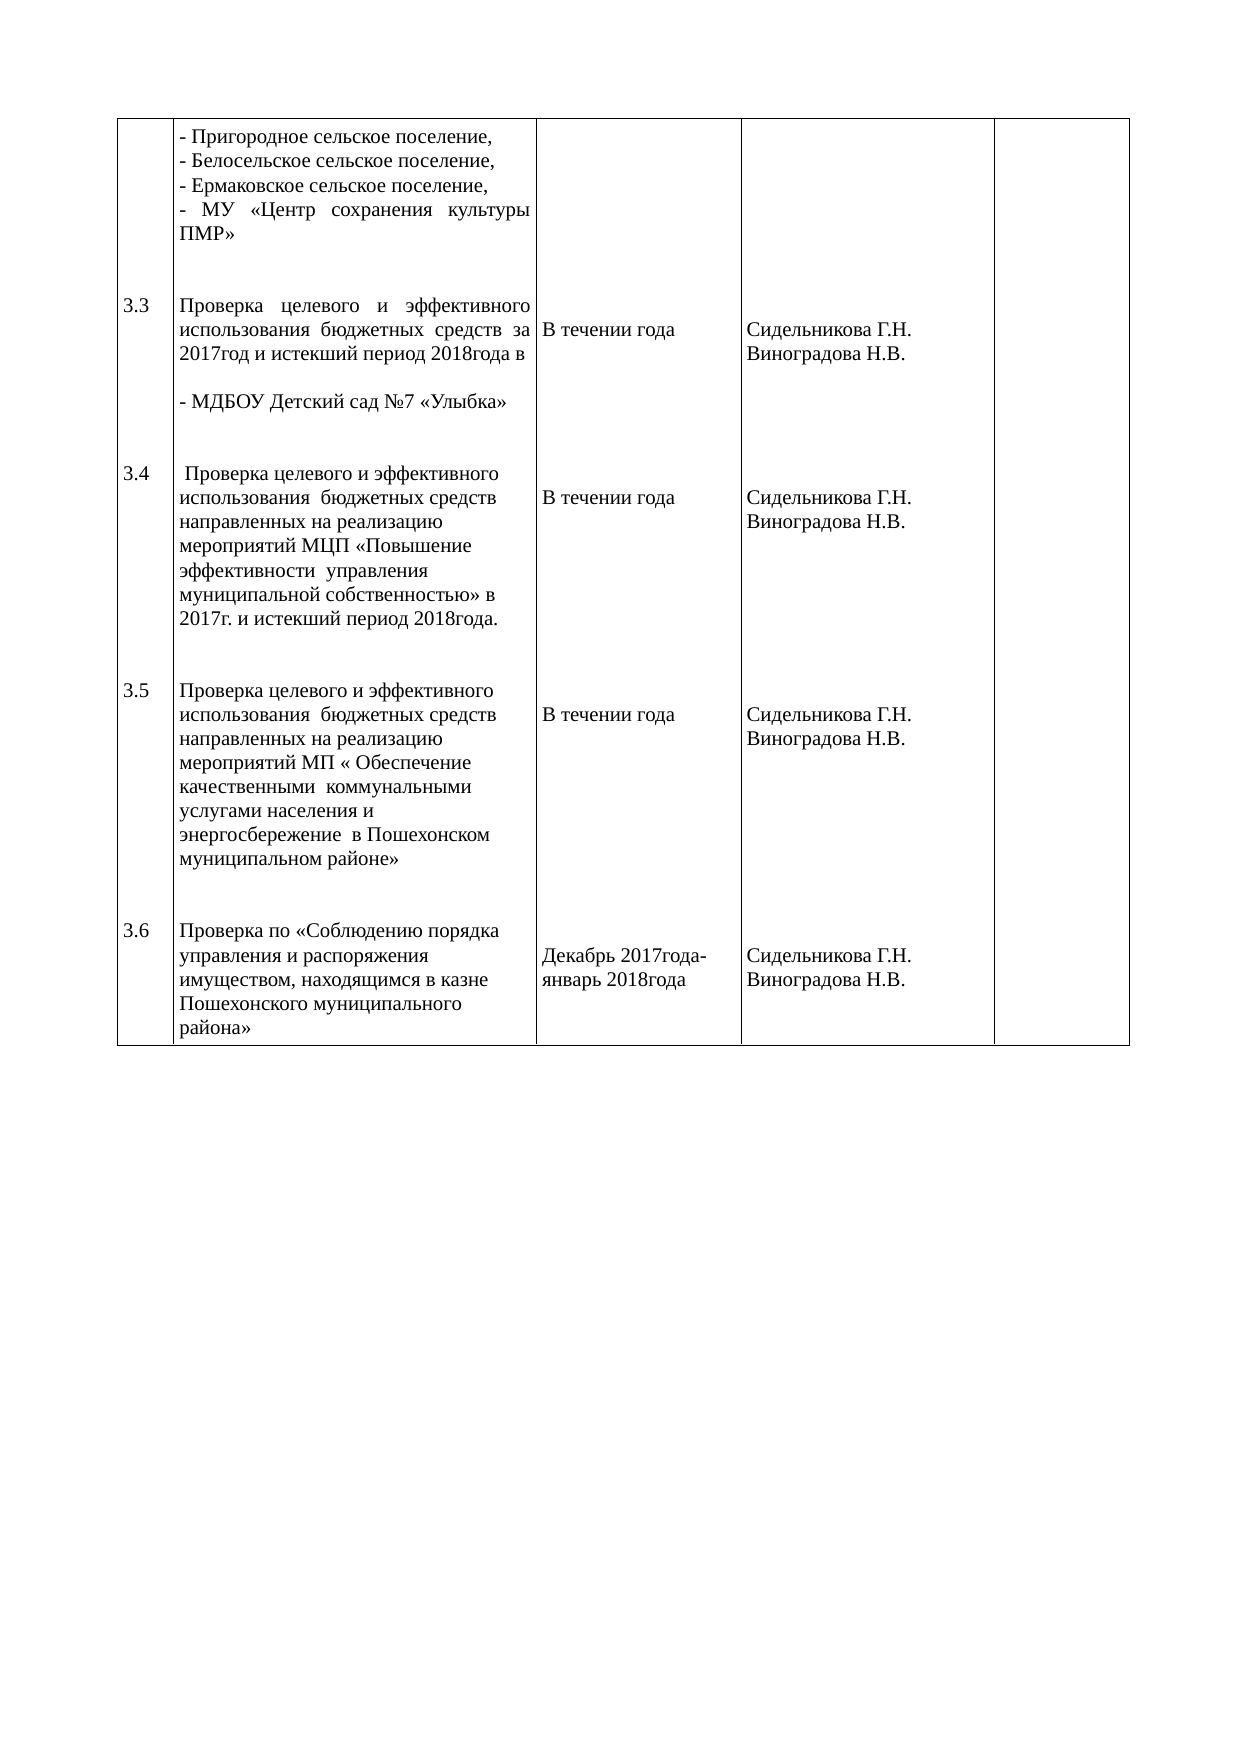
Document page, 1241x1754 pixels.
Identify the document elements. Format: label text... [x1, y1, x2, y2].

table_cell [174, 119, 536, 1044]
table_cell 3.2 3.3 3.4 3.5 3.6 [118, 119, 173, 1044]
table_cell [537, 119, 741, 1044]
table_cell [995, 119, 1129, 1044]
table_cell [742, 119, 994, 1044]
